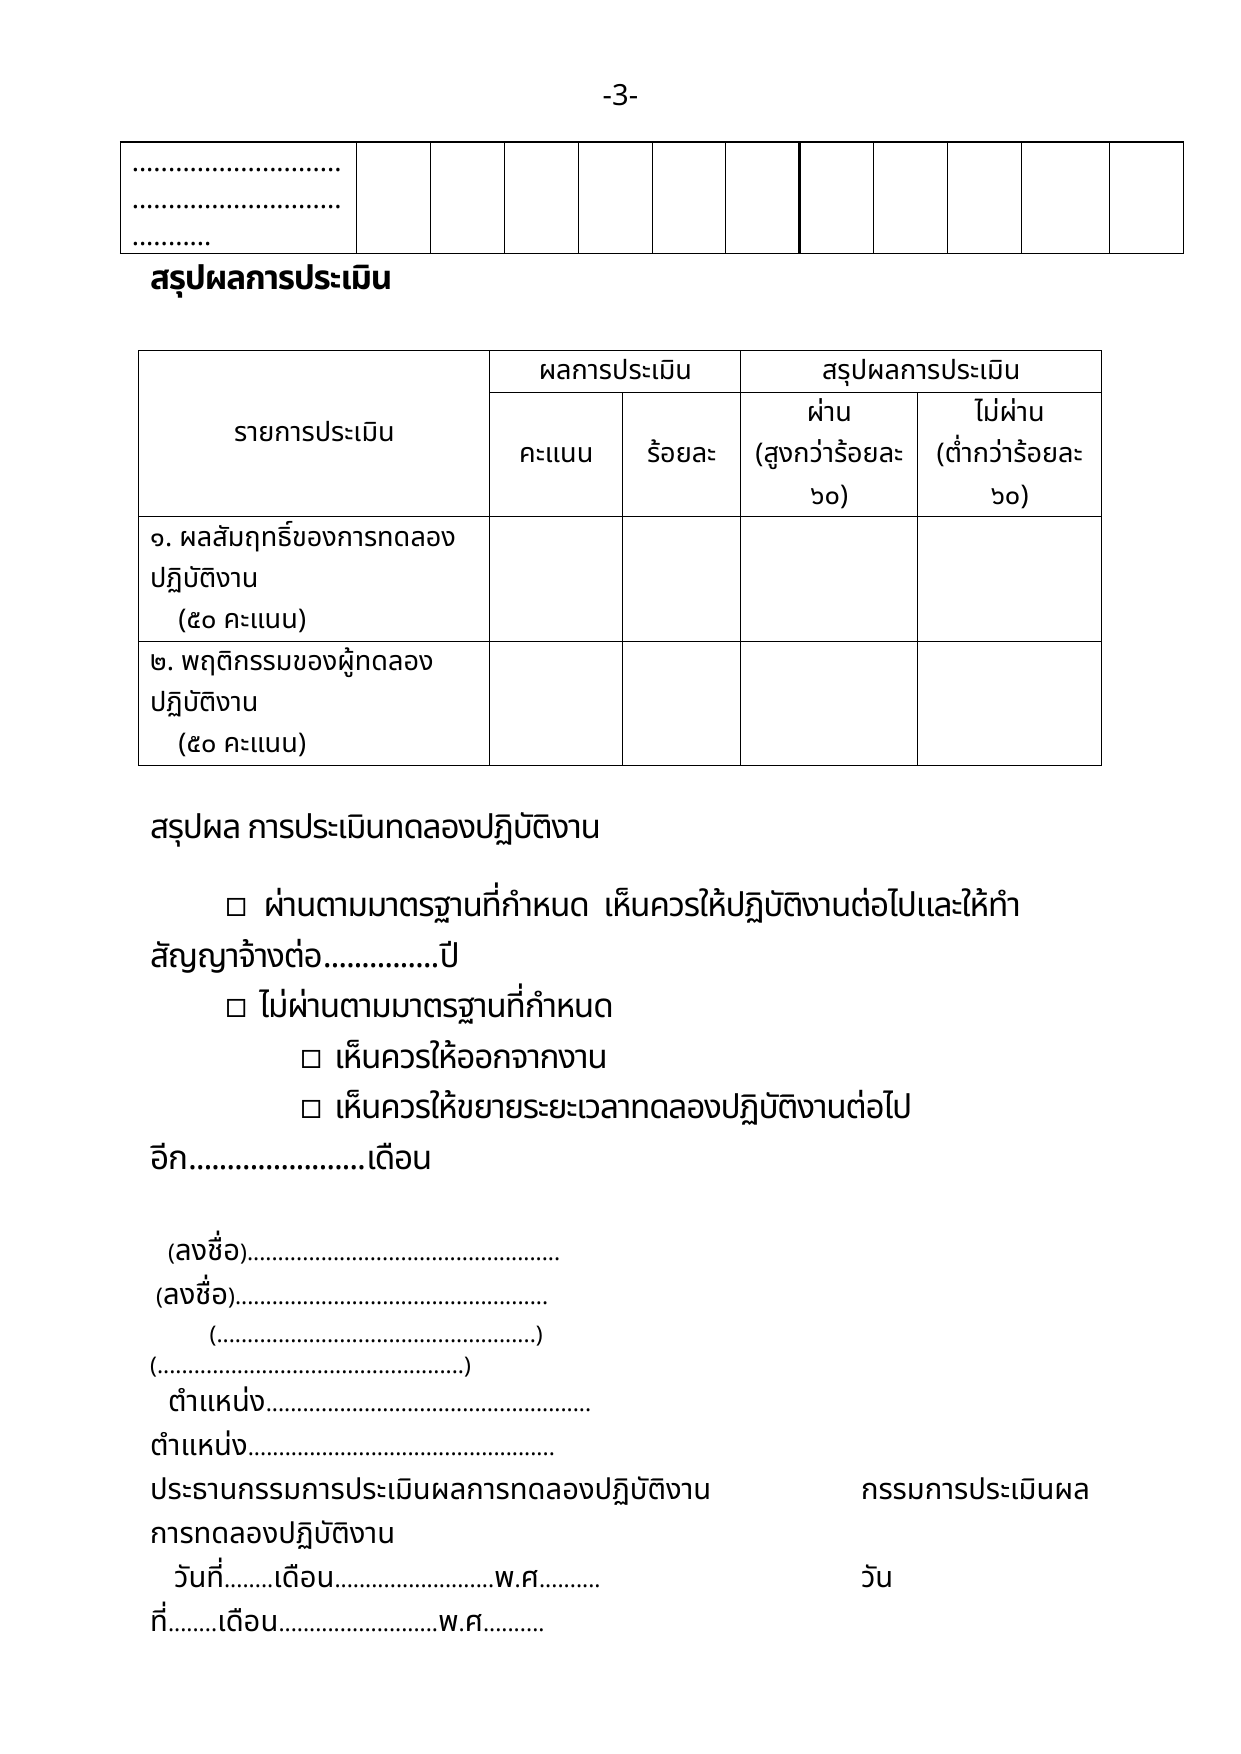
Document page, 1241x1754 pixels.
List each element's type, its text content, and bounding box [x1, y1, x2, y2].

text ตำแหน่ง..................................................... ตำแหน่ง.................................................. [150, 1380, 1090, 1468]
text เห็นควรให้ขยายระยะเวลาทดลองปฏิบัติงานต่อไปอีก.......................เดือน [150, 1083, 1090, 1184]
table_cell [579, 143, 652, 253]
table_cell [121, 143, 356, 253]
table_cell [918, 517, 1101, 641]
table_cell [1022, 143, 1109, 253]
table_cell ไม่ผ่าน (ต่ำกว่าร้อยละ ๖๐) [918, 393, 1101, 516]
text (....................................................) (..................................................) [150, 1318, 1090, 1380]
table_cell ๒. พฤติกรรมของผู้ทดลองปฏิบัติงาน (๕๐ คะแนน) [139, 642, 489, 765]
table_cell ๑. ผลสัมฤทธิ์ของการทดลองปฏิบัติงาน (๕๐ คะแนน) [139, 517, 489, 641]
text วันที่........เดือน..........................พ.ศ.......... วันที่........เดือน..........................พ.ศ.......... [150, 1556, 1090, 1644]
table_cell [623, 642, 740, 765]
table_cell [741, 517, 917, 641]
table_cell [726, 143, 798, 253]
text เห็นควรให้ออกจากงาน [150, 1033, 1090, 1083]
table_header ผลการประเมิน [490, 351, 740, 392]
table_cell [1110, 143, 1183, 253]
table_cell [505, 143, 578, 253]
table_cell ผ่าน (สูงกว่าร้อยละ ๖๐) [741, 393, 917, 516]
table_cell [490, 642, 622, 765]
table_cell [741, 642, 917, 765]
table_cell [948, 143, 1021, 253]
table_cell [918, 642, 1101, 765]
text ผ่านตามมาตรฐานที่กำหนด เห็นควรให้ปฏิบัติงานต่อไปและให้ทำสัญญาจ้างต่อ...............ปี [150, 881, 1090, 982]
table_cell [490, 517, 622, 641]
text สรุปผลการประเมิน [150, 254, 1090, 304]
table_cell ร้อยละ [623, 393, 740, 516]
table_cell [653, 143, 725, 253]
text ประธานกรรมการประเมินผลการทดลองปฏิบัติงาน กรรมการประเมินผลการทดลองปฏิบัติงาน [150, 1468, 1090, 1556]
table_cell [623, 517, 740, 641]
text ไม่ผ่านตามมาตรฐานที่กำหนด [150, 982, 1090, 1033]
table_cell คะแนน [490, 393, 622, 516]
table_cell [801, 143, 873, 253]
table_header รายการประเมิน [139, 351, 489, 516]
table_header สรุปผลการประเมิน [741, 351, 1101, 392]
text สรุปผล การประเมินทดลองปฏิบัติงาน [150, 803, 1090, 853]
text (ลงชื่อ)................................................... (ลงชื่อ)................................................... [150, 1229, 1090, 1318]
table_cell [431, 143, 504, 253]
table_cell [874, 143, 947, 253]
table_cell [357, 143, 430, 253]
